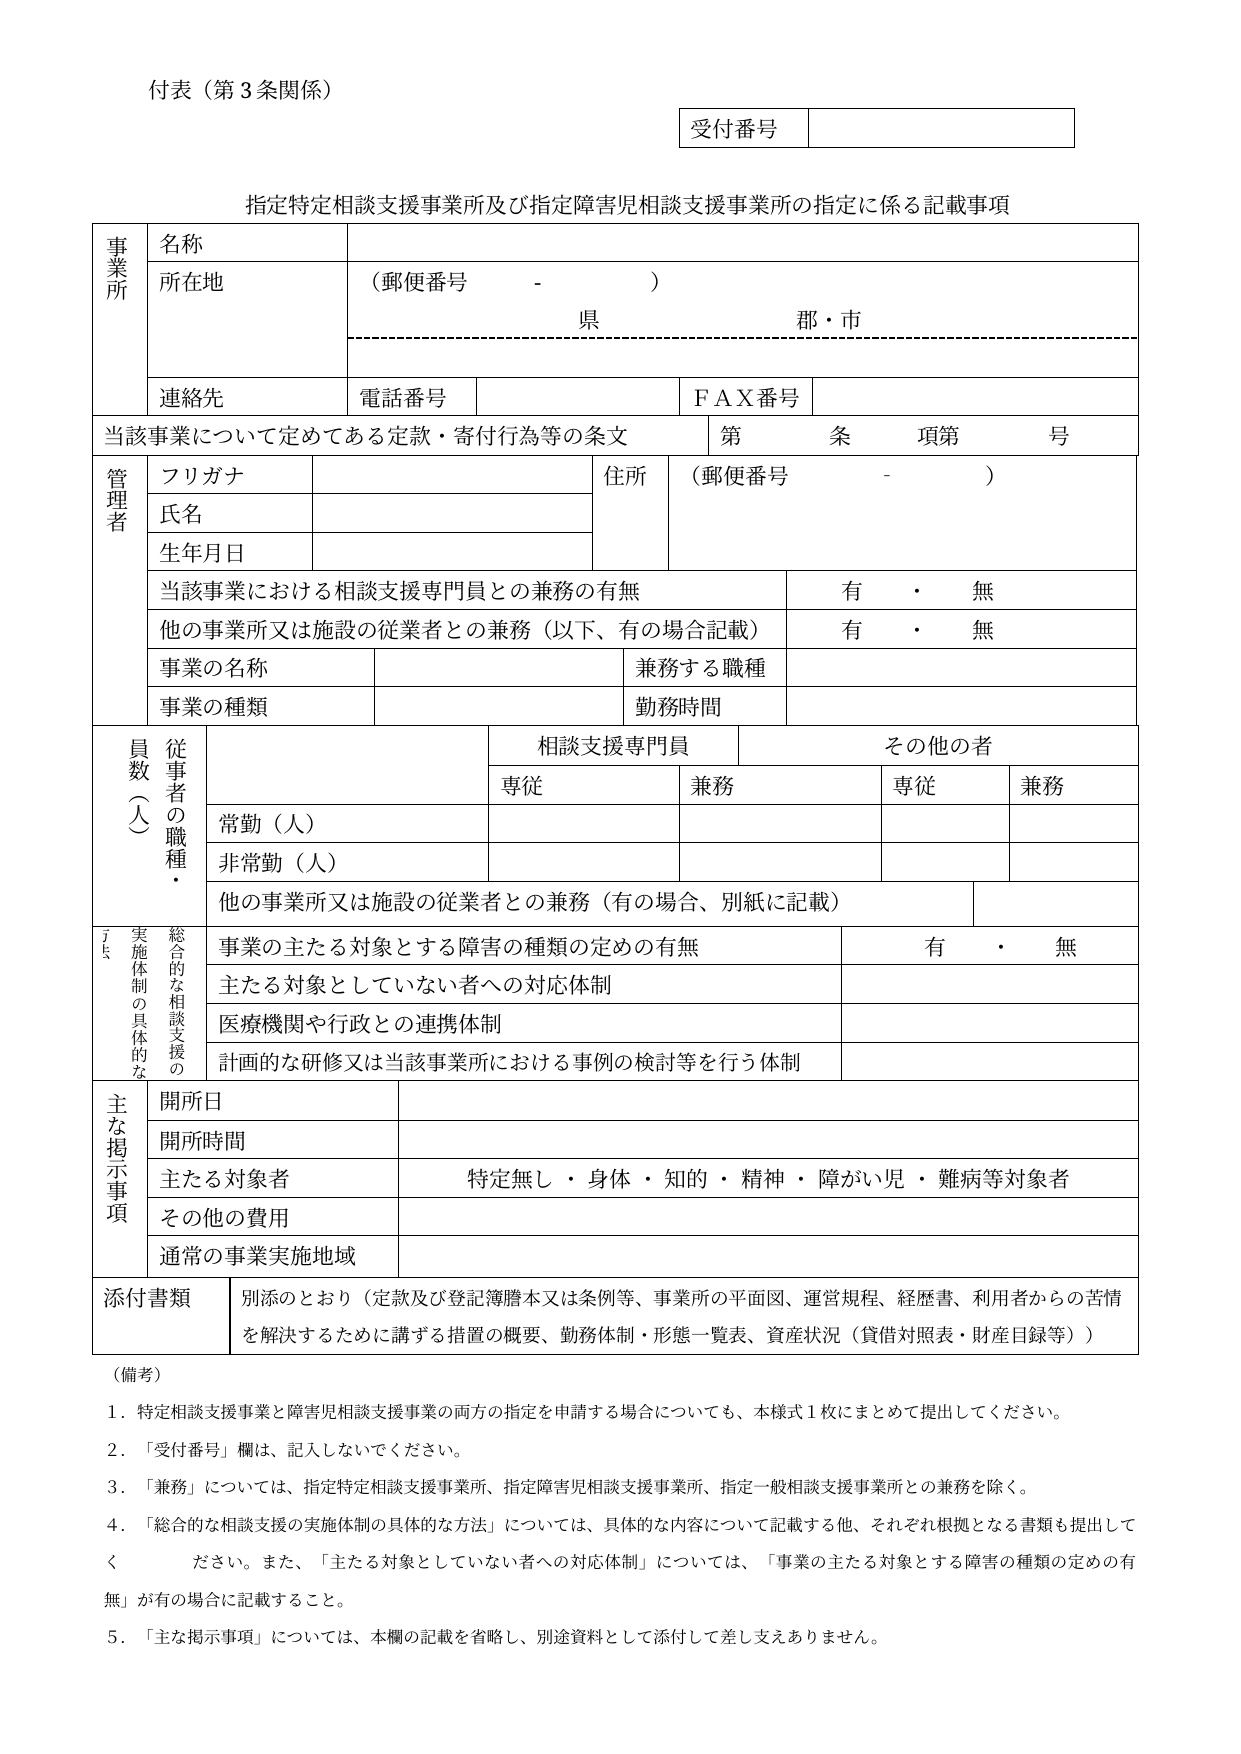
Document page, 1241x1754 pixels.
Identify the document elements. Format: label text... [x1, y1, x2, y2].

table_cell [207, 726, 488, 804]
text （備考） [103, 1355, 1063, 1393]
table_header 名称 [148, 224, 347, 261]
table_cell 当該事業について定めてある定款・寄付行為等の条文 [93, 416, 708, 455]
table_cell [680, 805, 881, 842]
table_cell [680, 843, 881, 881]
table_cell [313, 494, 592, 532]
table_cell 専従 [489, 766, 679, 804]
text ４．「総合的な相談支援の実施体制の具体的な方法」については、具体的な内容について記載する他、それぞれ根拠となる書類も提出してく ださい。また、「主たる対象としていない者への対応体制」については、「事業の主たる対象とする障害の種類の定めの有無」が有の場合に記載すること。 [103, 1505, 1137, 1618]
table_cell 別添のとおり（定款及び登記簿謄本又は条例等、事業所の平面図、運営規程、経歴書、利用者からの苦情を解決するために講ずる措置の概要、勤務体制・形態一覧表、資産状況（貸借対照表・財産目録等）） [231, 1278, 1138, 1354]
text ３．「兼務」については、指定特定相談支援事業所、指定障害児相談支援事業所、指定一般相談支援事業所との兼務を除く。 [103, 1468, 1063, 1505]
table_header [348, 224, 1138, 261]
table_cell 兼務 [1010, 766, 1138, 804]
table_cell （郵便番号 - ） 県 郡・市 [348, 262, 1138, 337]
table_cell 有 ・ 無 [787, 571, 1136, 609]
table_cell [1010, 843, 1138, 881]
table_cell （郵便番号 ‐ ） [669, 456, 1136, 570]
table_cell 兼務 [680, 766, 881, 804]
table_cell 第 条 項第 号 [709, 416, 1138, 455]
table_cell [813, 378, 1138, 415]
table_cell 所在地 [148, 262, 347, 377]
table_cell [882, 805, 1009, 842]
table_cell 電話番号 [348, 378, 476, 415]
table_cell [348, 337, 1138, 377]
table_cell [882, 843, 1009, 881]
table_cell [375, 687, 623, 725]
table_cell 専従 [882, 766, 1009, 804]
table_header 事業所 [93, 224, 147, 415]
table_cell [489, 805, 679, 842]
table_cell その他の者 [739, 726, 1138, 765]
table_cell 当該事業における相談支援専門員との兼務の有無 [148, 571, 786, 609]
table_cell 連絡先 [148, 378, 347, 415]
table_cell 相談支援専門員 [489, 726, 738, 765]
table_cell [375, 649, 623, 686]
table_cell ＦＡＸ番号 [680, 378, 812, 415]
table_cell 兼務する職種 [624, 649, 786, 686]
table_cell 事業の名称 [148, 649, 374, 686]
text 指定特定相談支援事業所及び指定障害児相談支援事業所の指定に係る記載事項 [192, 185, 1063, 223]
table_cell 管理者 [93, 456, 147, 725]
table_cell 生年月日 [148, 533, 312, 570]
table_cell 開所日 [148, 1081, 398, 1120]
table_cell 主たる対象としていない者への対応体制 [207, 965, 841, 1003]
table_cell 氏名 [148, 494, 312, 532]
table_cell 有 ・ 無 [842, 927, 1138, 964]
text ５．「主な掲示事項」については、本欄の記載を省略し、別途資料として添付して差し支えありません。 [103, 1618, 1063, 1655]
table_cell 主な掲示事項 [93, 1081, 147, 1277]
table_cell 住所 [593, 456, 668, 570]
table_cell 勤務時間 [624, 687, 786, 725]
table_cell [313, 456, 592, 493]
table_cell [399, 1198, 1138, 1235]
table_cell 医療機関や行政との連携体制 [207, 1004, 841, 1042]
table_cell [787, 687, 1136, 725]
table_cell 他の事業所又は施設の従業者との兼務（以下、有の場合記載） [148, 610, 786, 647]
table_cell [399, 1121, 1138, 1158]
table_cell 計画的な研修又は当該事業所における事例の検討等を行う体制 [207, 1043, 841, 1080]
table_cell 総合的な相談支援の 実施体制の具体的な方法 [93, 927, 206, 1080]
table_cell フリガナ [148, 456, 312, 493]
table_header 受付番号 [680, 109, 808, 147]
table_cell 開所時間 [148, 1121, 398, 1158]
text 付表（第3条関係） [148, 71, 1063, 108]
table_cell 特定無し ・ 身体 ・ 知的 ・ 精神 ・ 障がい児 ・ 難病等対象者 [399, 1159, 1138, 1197]
text １．特定相談支援事業と障害児相談支援事業の両方の指定を申請する場合についても、本様式１枚にまとめて提出してください。 [103, 1393, 1063, 1430]
table_cell 添付書類 [93, 1278, 229, 1354]
table_cell [842, 965, 1138, 1003]
table_cell 事業の主たる対象とする障害の種類の定めの有無 [207, 927, 841, 964]
table_cell [399, 1081, 1138, 1120]
table_cell [399, 1236, 1138, 1277]
text ２．「受付番号」欄は、記入しないでください。 [103, 1430, 1063, 1468]
table_cell [787, 649, 1136, 686]
table_cell [842, 1043, 1138, 1080]
table_cell [974, 882, 1138, 926]
table_cell 非常勤（人） [207, 843, 488, 881]
table_cell [1010, 805, 1138, 842]
table_cell [313, 533, 592, 570]
table_cell 主たる対象者 [148, 1159, 398, 1197]
table_cell [489, 843, 679, 881]
table_header [809, 109, 1074, 147]
table_cell その他の費用 [148, 1198, 398, 1235]
table_cell 従事者の職種・ 員数（人） [93, 726, 206, 926]
table_cell 他の事業所又は施設の従業者との兼務（有の場合、別紙に記載） [207, 882, 973, 926]
table_cell 事業の種類 [148, 687, 374, 725]
table_cell [842, 1004, 1138, 1042]
table_cell 有 ・ 無 [787, 610, 1136, 647]
table_cell [477, 378, 679, 415]
table_cell 常勤（人） [207, 805, 488, 842]
table_cell 通常の事業実施地域 [148, 1236, 398, 1277]
